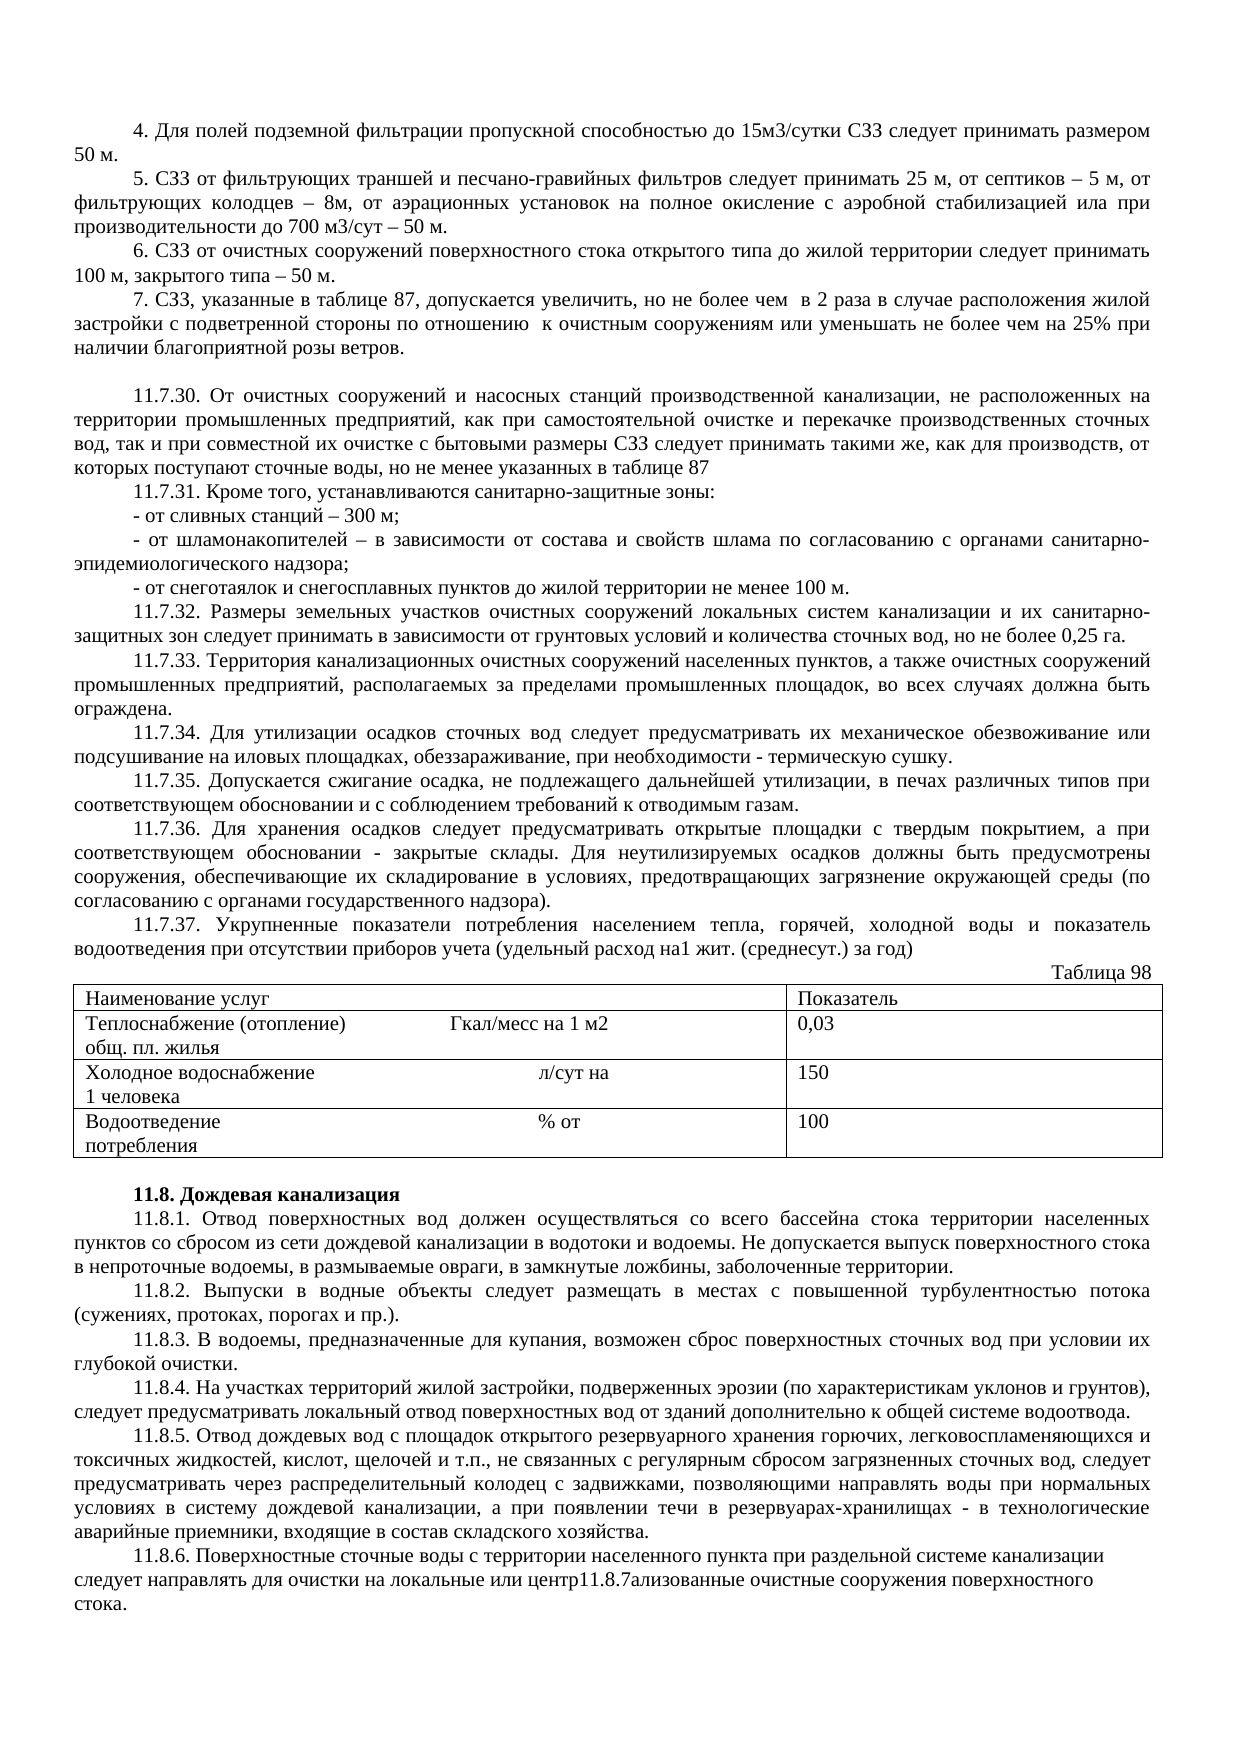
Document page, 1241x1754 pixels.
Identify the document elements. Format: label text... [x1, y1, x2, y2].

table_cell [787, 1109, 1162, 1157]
text 11.8.1. Отвод поверхностных вод должен осуществляться со всего бассейна стока территории населенных пунктов со сбросом из сети дождевой канализации в водотоки и водоемы. Не допускается выпуск поверхностного стока в непроточные водоемы, в размываемые овраги, в замкнутые ложбины, заболоченные территории. [74, 1206, 1152, 1278]
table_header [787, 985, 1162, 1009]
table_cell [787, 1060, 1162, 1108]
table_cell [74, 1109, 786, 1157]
text 11.8.4. На участках территорий жилой застройки, подверженных эрозии (по характеристикам уклонов и грунтов), следует предусматривать локальный отвод поверхностных вод от зданий дополнительно к общей системе водоотвода. [74, 1374, 1152, 1423]
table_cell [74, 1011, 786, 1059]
text 11.7.32. Размеры земельных участков очистных сооружений локальных систем канализации и их санитарно-защитных зон следует принимать в зависимости от грунтовых условий и количества сточных вод, но не более . [74, 599, 1152, 647]
text 5. СЗЗ от фильтрующих траншей и песчано-гравийных фильтров следует принимать , от септиков – , от фильтрующих колодцев – 8м, от аэрационных установок на полное окисление с аэробной стабилизацией ила при производительности до 700 м3/сут – . [74, 166, 1152, 238]
text 11.7.30. От очистных сооружений и насосных станций производственной канализации, не расположенных на территории промышленных предприятий, как при самостоятельной очистке и перекачке производственных сточных вод, так и при совместной их очистке с бытовыми размеры СЗЗ следует принимать такими же, как для производств, от которых поступают сточные воды, но не менее указанных в таблице 87 [74, 383, 1152, 479]
text - от снеготаялок и снегосплавных пунктов до жилой территории не менее . [74, 575, 1152, 599]
text 11.7.35. Допускается сжигание осадка, не подлежащего дальнейшей утилизации, в печах различных типов при соответствующем обосновании и с соблюдением требований к отводимым газам. [74, 768, 1152, 816]
text - от сливных станций – ; [74, 503, 1152, 527]
text 11.7.34. Для утилизации осадков сточных вод следует предусматривать их механическое обезвоживание или подсушивание на иловых площадках, обеззараживание, при необходимости - термическую сушку. [74, 720, 1152, 768]
text 4. Для полей подземной фильтрации пропускной способностью до 15м3/сутки СЗЗ следует принимать размером . [74, 118, 1152, 166]
text 11.8.3. В водоемы, предназначенные для купания, возможен сброс поверхностных сточных вод при условии их глубокой очистки. [74, 1326, 1152, 1374]
text 11.7.33. Территория канализационных очистных сооружений населенных пунктов, а также очистных сооружений промышленных предприятий, располагаемых за пределами промышленных площадок, во всех случаях должна быть ограждена. [74, 647, 1152, 720]
text 7. СЗЗ, указанные в таблице 87, допускается увеличить, но не более чем в 2 раза в случае расположения жилой застройки с подветренной стороны по отношению к очистным сооружениям или уменьшать не более чем на 25% при наличии благоприятной розы ветров. [74, 287, 1152, 359]
text 11.7.36. Для хранения осадков следует предусматривать открытые площадки с твердым покрытием, а при соответствующем обосновании - закрытые склады. Для неутилизируемых осадков должны быть предусмотрены сооружения, обеспечивающие их складирование в условиях, предотвращающих загрязнение окружающей среды (по согласованию с органами государственного надзора). [74, 816, 1152, 912]
text Таблица 98 [74, 960, 1152, 984]
text 11.8.2. Выпуски в водные объекты следует размещать в местах с повышенной турбулентностью потока (сужениях, протоках, порогах и пр.). [74, 1278, 1152, 1326]
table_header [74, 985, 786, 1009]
text 11.8.6. Поверхностные сточные воды с территории населенного пункта при раздельной системе канализации следует направлять для очистки на локальные или центр11.8.7ализованные очистные сооружения поверхностного стока. [74, 1543, 1152, 1615]
text 6. СЗЗ от очистных сооружений поверхностного стока открытого типа до жилой территории следует принимать , закрытого типа – . [74, 238, 1152, 287]
text - от шламонакопителей – в зависимости от состава и свойств шлама по согласованию с органами санитарно-эпидемиологического надзора; [74, 527, 1152, 575]
text 11.8.5. Отвод дождевых вод с площадок открытого резервуарного хранения горючих, легковоспламеняющихся и токсичных жидкостей, кислот, щелочей и т.п., не связанных с регулярным сбросом загрязненных сточных вод, следует предусматривать через распределительный колодец с задвижками, позволяющими направлять воды при нормальных условиях в систему дождевой канализации, а при появлении течи в резервуарах-хранилищах - в технологические аварийные приемники, входящие в состав складского хозяйства. [74, 1423, 1152, 1543]
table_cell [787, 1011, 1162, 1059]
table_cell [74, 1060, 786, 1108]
text 11.8. Дождевая канализация [74, 1182, 1152, 1206]
text 11.7.31. Кроме того, устанавливаются санитарно-защитные зоны: [74, 479, 1152, 503]
text 11.7.37. Укрупненные показатели потребления населением тепла, горячей, холодной воды и показатель водоотведения при отсутствии приборов учета (удельный расход на1 жит. (среднесут.) за год) [74, 912, 1152, 960]
